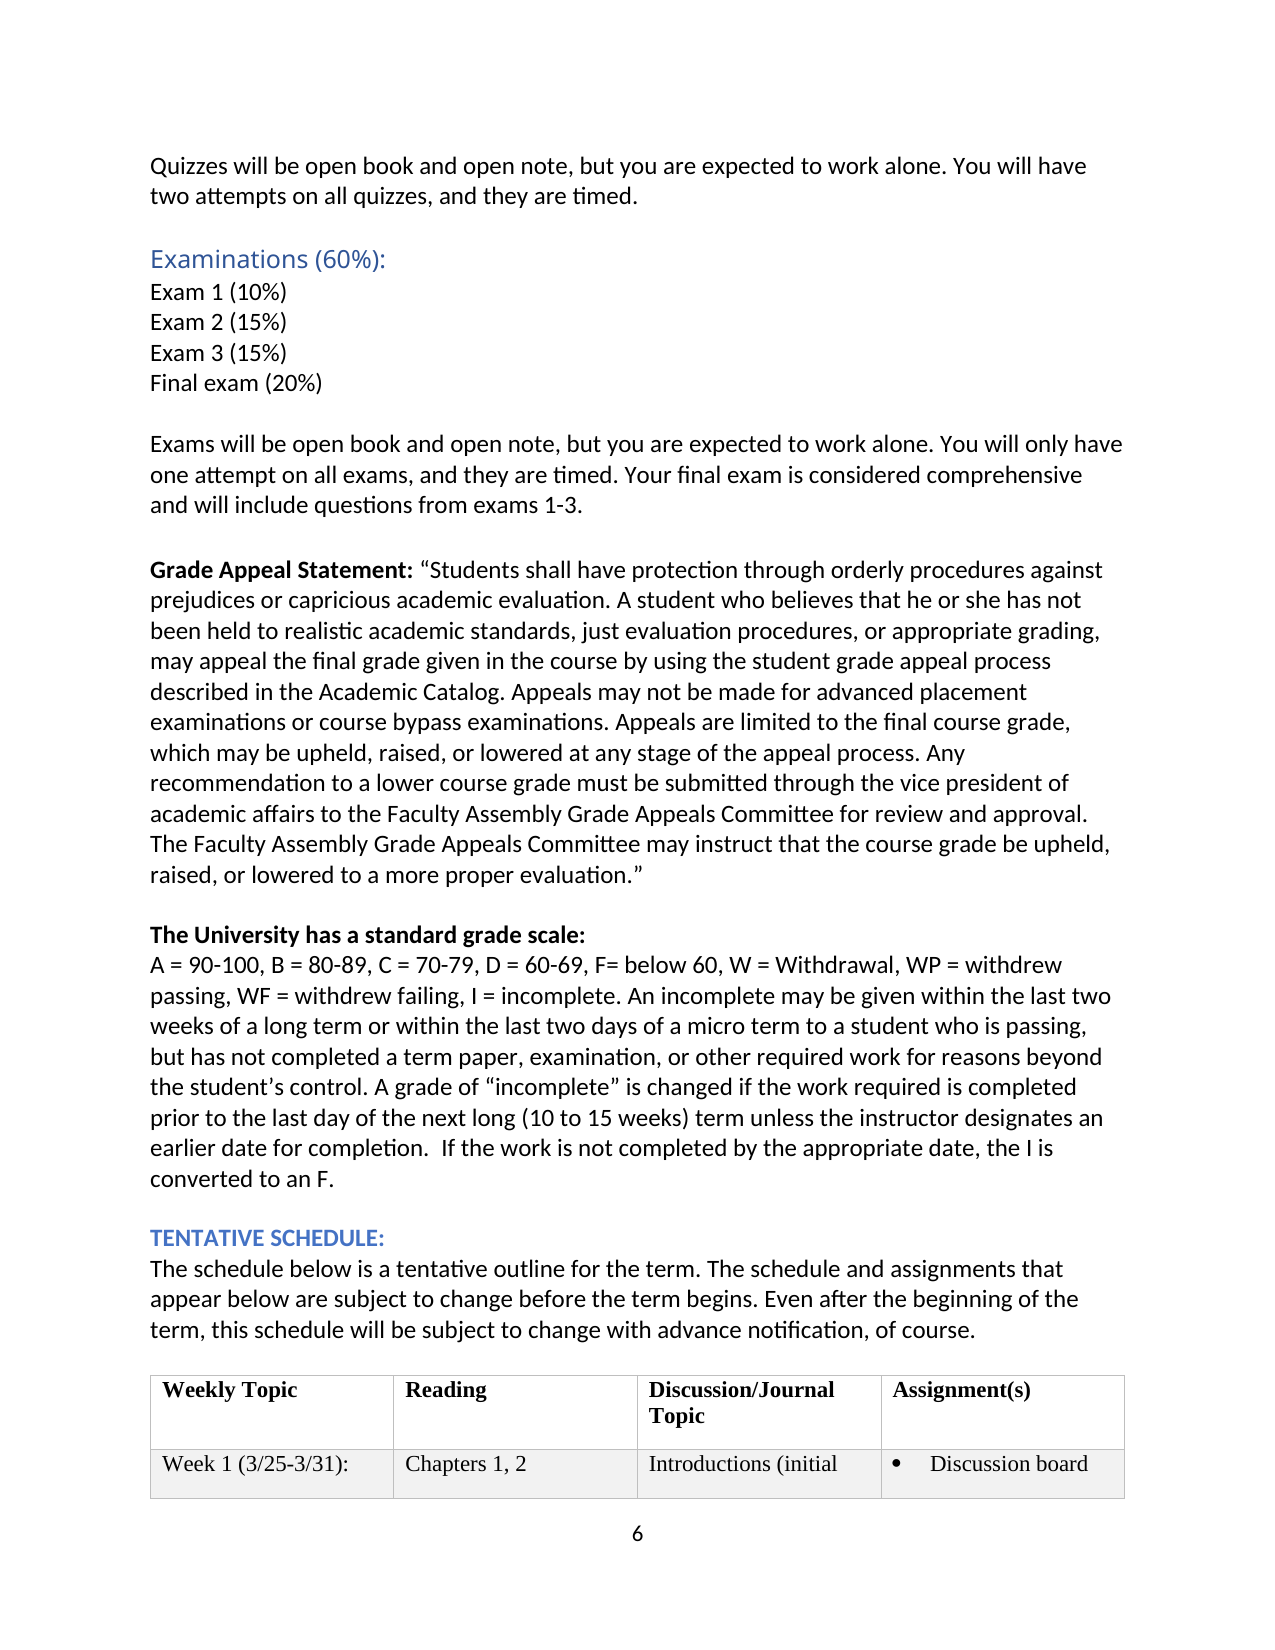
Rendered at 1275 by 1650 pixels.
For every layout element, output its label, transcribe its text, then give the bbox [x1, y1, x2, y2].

text A = 90-100, B = 80-89, C = 70-79, D = 60-69, F= below 60, W = Withdrawal, WP = withdrew passing, WF = withdrew failing, I = incomplete. An incomplete may be given within the last two weeks of a long term or within the last two days of a micro term to a student who is passing, but has not completed a term paper, examination, or other required work for reasons beyond the student’s control. A grade of “incomplete” is changed if the work required is completed prior to the last day of the next long (10 to 15 weeks) term unless the instructor designates an earlier date for completion. If the work is not completed by the appropriate date, the I is converted to an F. [150, 949, 1125, 1193]
text Exam 3 (15%) [150, 337, 1125, 367]
text Examinations (60%): [150, 242, 1125, 276]
text Grade Appeal Statement: “Students shall have protection through orderly procedures against prejudices or capricious academic evaluation. A student who believes that he or she has not been held to realistic academic standards, just evaluation procedures, or appropriate grading, may appeal the final grade given in the course by using the student grade appeal process described in the Academic Catalog. Appeals may not be made for advanced placement examinations or course bypass examinations. Appeals are limited to the final course grade, which may be upheld, raised, or lowered at any stage of the appeal process. Any recommendation to a lower course grade must be submitted through the vice president of academic affairs to the Faculty Assembly Grade Appeals Committee for review and approval. The Faculty Assembly Grade Appeals Committee may instruct that the course grade be upheld, raised, or lowered to a more proper evaluation.” [150, 554, 1125, 889]
text Quizzes will be open book and open note, but you are expected to work alone. You will have two attempts on all quizzes, and they are timed. [150, 150, 1125, 211]
table_header Reading [394, 1376, 637, 1449]
text The schedule below is a tentative outline for the term. The schedule and assignments that appear below are subject to change before the term begins. Even after the beginning of the term, this schedule will be subject to change with advance notification, of course. [150, 1253, 1125, 1344]
text Exams will be open book and open note, but you are expected to work alone. You will only have one attempt on all exams, and they are timed. Your final exam is considered comprehensive and will include questions from exams 1-3. [150, 428, 1125, 520]
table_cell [151, 1450, 393, 1498]
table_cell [882, 1450, 1124, 1498]
table_header Discussion/Journal Topic [638, 1376, 881, 1449]
text Exam 2 (15%) [150, 306, 1125, 337]
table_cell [638, 1450, 881, 1498]
table_header Assignment(s) [882, 1376, 1124, 1449]
text Exam 1 (10%) [150, 276, 1125, 306]
text TENTATIVE SCHEDULE: [150, 1222, 1125, 1253]
table_cell Chapters 1, 2 [394, 1450, 637, 1498]
text Final exam (20%) [150, 367, 1125, 398]
table_header Weekly Topic [151, 1376, 393, 1449]
subtitle The University has a standard grade scale: [150, 919, 1125, 949]
